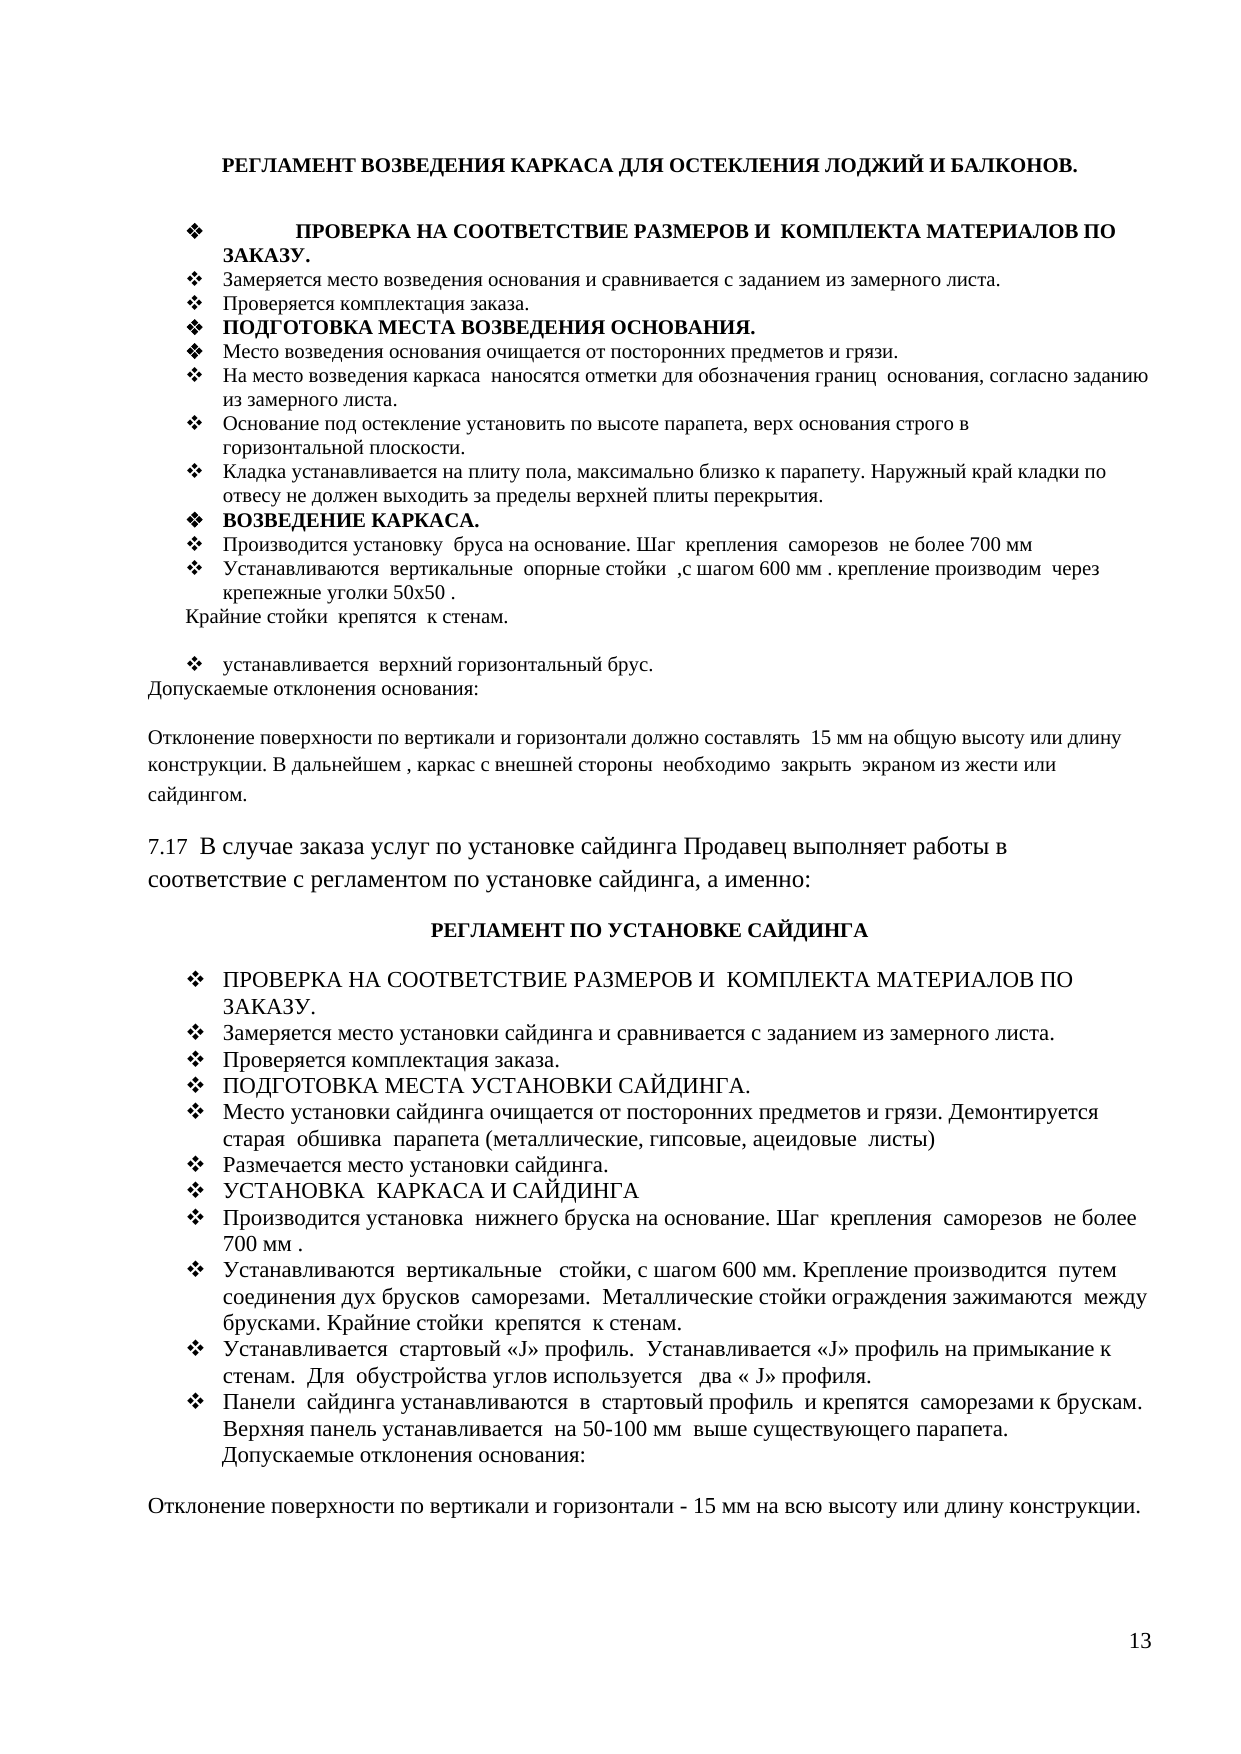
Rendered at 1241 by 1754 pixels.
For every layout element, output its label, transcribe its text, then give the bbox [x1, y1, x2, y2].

list ПРОВЕРКА НА СООТВЕТСТВИЕ РАЗМЕРОВ И КОМПЛЕКТА МАТЕРИАЛОВ ПО ЗАКАЗУ. [185, 967, 1152, 1019]
list Место установки сайдинга очищается от посторонних предметов и грязи. Демонтируется старая обшивка парапета (металлические, гипсовые, ацеидовые листы) [185, 1098, 1152, 1151]
list Место возведения основания очищается от посторонних предметов и грязи. [185, 339, 1152, 363]
text РЕГЛАМЕНТ ВОЗВЕДЕНИЯ КАРКАСА ДЛЯ ОСТЕКЛЕНИЯ ЛОДЖИЙ И БАЛКОНОВ. [148, 153, 1152, 177]
list Замеряется место установки сайдинга и сравнивается с заданием из замерного листа. [185, 1019, 1152, 1046]
list устанавливается верхний горизонтальный брус. [185, 652, 1152, 676]
list Размечается место установки сайдинга. [185, 1151, 1152, 1177]
text Допускаемые отклонения основания: [148, 1441, 1152, 1467]
list Кладка устанавливается на плиту пола, максимально близко к парапету. Наружный край кладки по отвесу не должен выходить за пределы верхней плиты перекрытия. [185, 459, 1152, 507]
list На место возведения каркаса наносятся отметки для обозначения границ основания, согласно заданию из замерного листа. [185, 363, 1152, 411]
text Крайние стойки крепятся к стенам. [185, 604, 1152, 628]
list ВОЗВЕДЕНИЕ КАРКАСА. [185, 507, 1152, 532]
list Проверяется комплектация заказа. [185, 291, 1152, 315]
list Устанавливается стартовый «J» профиль. Устанавливается «J» профиль на примыкание к стенам. Для обустройства углов используется два « J» профиля. [185, 1336, 1152, 1388]
list Устанавливаются вертикальные опорные стойки ,с шагом . крепление производим через крепежные уголки 50х50 . [185, 556, 1152, 604]
list УСТАНОВКА КАРКАСА И САЙДИНГА [185, 1177, 1152, 1204]
list Производится установку бруса на основание. Шаг крепления саморезов не более 700 мм [185, 532, 1152, 556]
text Отклонение поверхности по вертикали и горизонтали - на всю высоту или длину конструкции. [148, 1492, 1152, 1518]
list Устанавливаются вертикальные стойки, с шагом 600 мм. Крепление производится путем соединения дух брусков саморезами. Металлические стойки ограждения зажимаются между брусками. Крайние стойки крепятся к стенам. [185, 1256, 1152, 1336]
list Замеряется место возведения основания и сравнивается с заданием из замерного листа. [185, 267, 1152, 291]
list Основание под остекление установить по высоте парапета, верх основания строго в горизонтальной плоскости. [185, 411, 1152, 459]
list ПОДГОТОВКА МЕСТА ВОЗВЕДЕНИЯ ОСНОВАНИЯ. [185, 315, 1152, 339]
text 7.17 В случае заказа услуг по установке сайдинга Продавец выполняет работы в соответствие с регламентом по установке сайдинга, а именно: [148, 831, 1152, 893]
text Отклонение поверхности по вертикали и горизонтали должно составлять на общую высоту или длину конструкции. В дальнейшем , каркас с внешней стороны необходимо закрыть экраном из жести или сайдингом. [148, 725, 1152, 807]
text РЕГЛАМЕНТ ПО УСТАНОВКЕ САЙДИНГА [148, 918, 1152, 942]
list ПРОВЕРКА НА СООТВЕТСТВИЕ РАЗМЕРОВ И КОМПЛЕКТА МАТЕРИАЛОВ ПО ЗАКАЗУ. [185, 219, 1152, 267]
list ПОДГОТОВКА МЕСТА УСТАНОВКИ САЙДИНГА. [185, 1072, 1152, 1098]
list Производится установка нижнего бруска на основание. Шаг крепления саморезов не более . [185, 1204, 1152, 1256]
list Проверяется комплектация заказа. [185, 1046, 1152, 1072]
text Допускаемые отклонения основания: [148, 676, 1152, 700]
list Панели сайдинга устанавливаются в стартовый профиль и крепятся саморезами к брускам. Верхняя панель устанавливается на 50- выше существующего парапета. [185, 1388, 1152, 1441]
